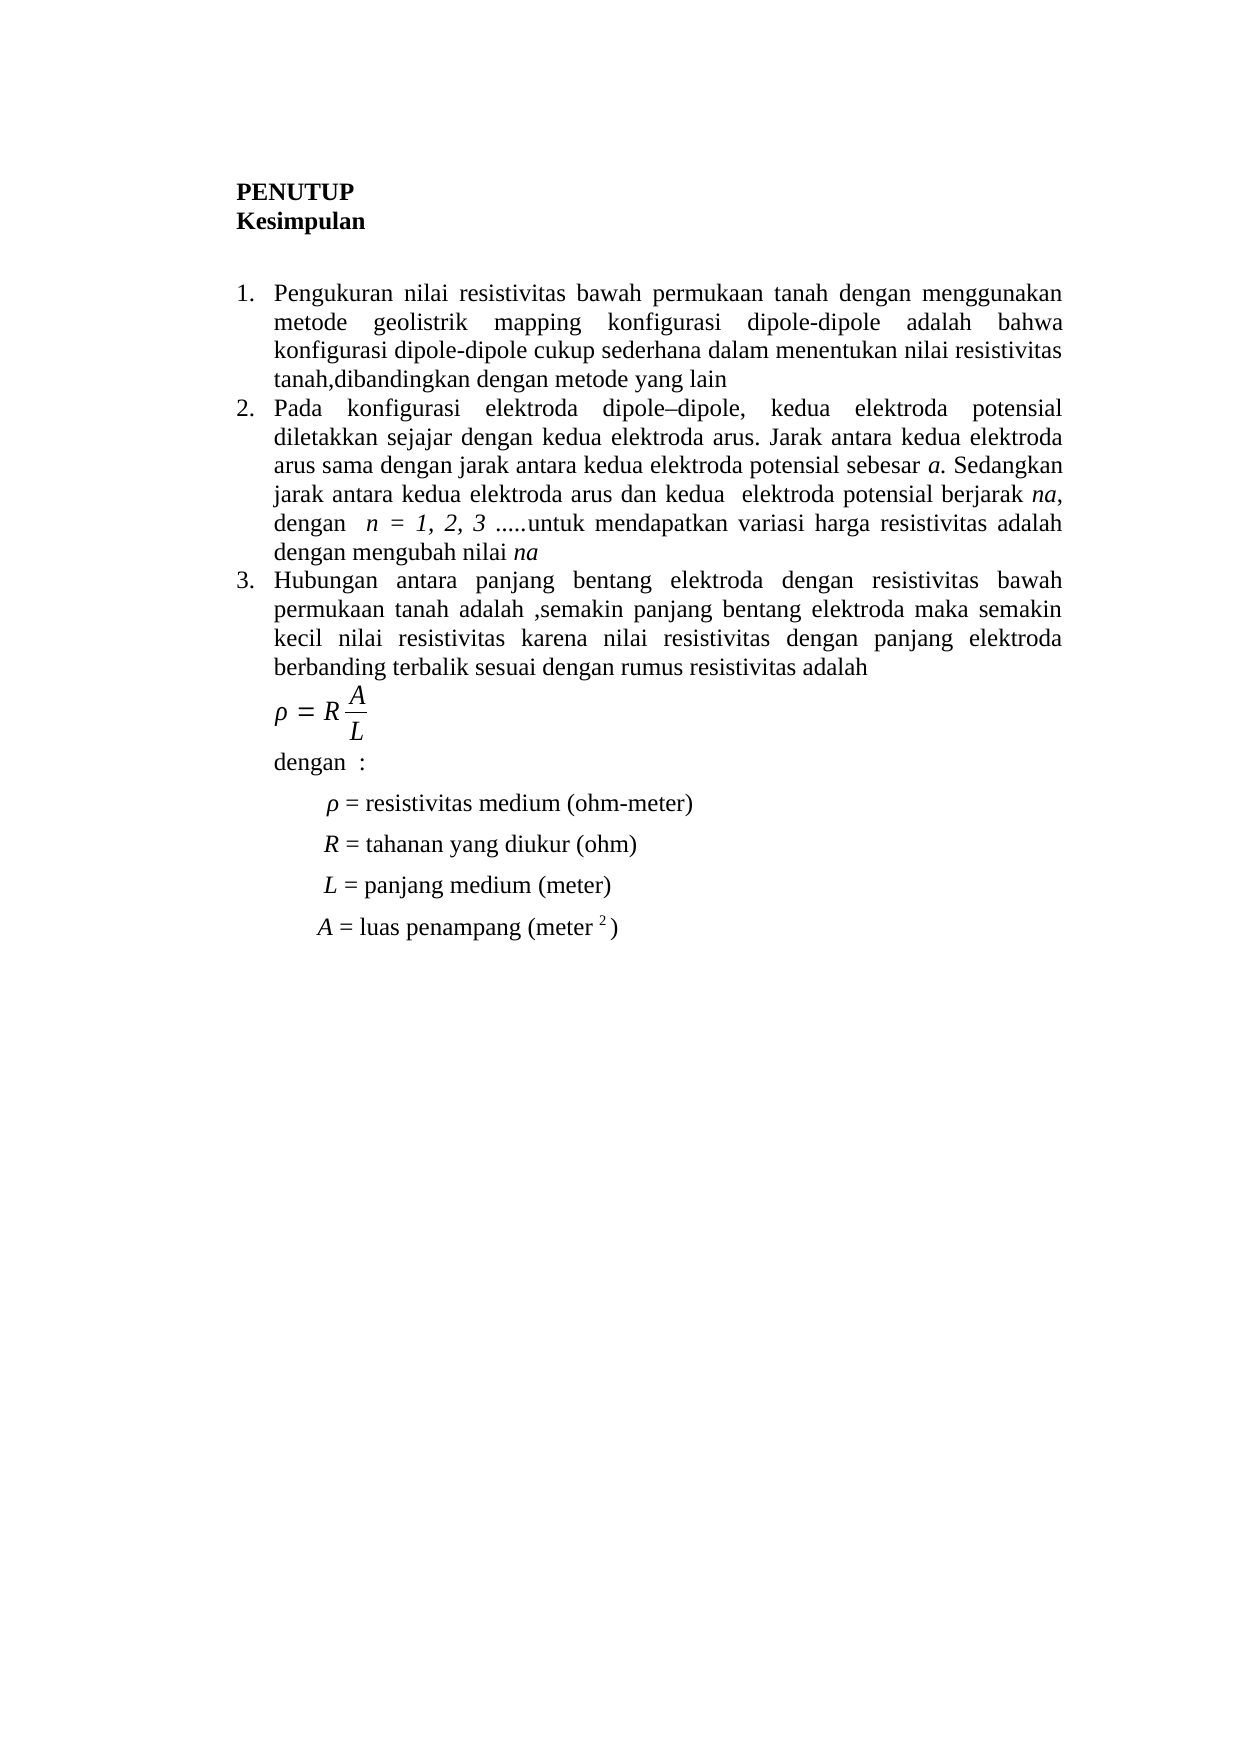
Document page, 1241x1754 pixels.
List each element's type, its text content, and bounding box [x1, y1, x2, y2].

text L = panjang medium (meter) [236, 870, 1063, 899]
list Kesimpulan [236, 206, 1063, 235]
list Pengukuran nilai resistivitas bawah permukaan tanah dengan menggunakan metode geolistrik mapping konfigurasi dipole-dipole adalah bahwa konfigurasi dipole-dipole cukup sederhana dalam menentukan nilai resistivitas tanah,dibandingkan dengan metode yang lain [236, 278, 1063, 393]
text dengan : [274, 747, 1063, 775]
list Hubungan antara panjang bentang elektroda dengan resistivitas bawah permukaan tanah adalah ,semakin panjang bentang elektroda maka semakin kecil nilai resistivitas karena nilai resistivitas dengan panjang elektroda berbanding terbalik sesuai dengan rumus resistivitas adalah [236, 565, 1063, 680]
text R = tahanan yang diukur (ohm) [236, 829, 1063, 858]
list Pada konfigurasi elektroda dipole–dipole, kedua elektroda potensial diletakkan sejajar dengan kedua elektroda arus. Jarak antara kedua elektroda arus sama dengan jarak antara kedua elektroda potensial sebesar a. Sedangkan jarak antara kedua elektroda arus dan kedua elektroda potensial berjarak na, dengan n = 1, 2, 3 .....untuk mendapatkan variasi harga resistivitas adalah dengan mengubah nilai na [236, 393, 1063, 565]
text ρ = resistivitas medium (ohm-meter) [321, 788, 1063, 817]
text A = luas penampang (meter 2 ) [236, 912, 1063, 940]
list PENUTUP [236, 177, 1063, 206]
